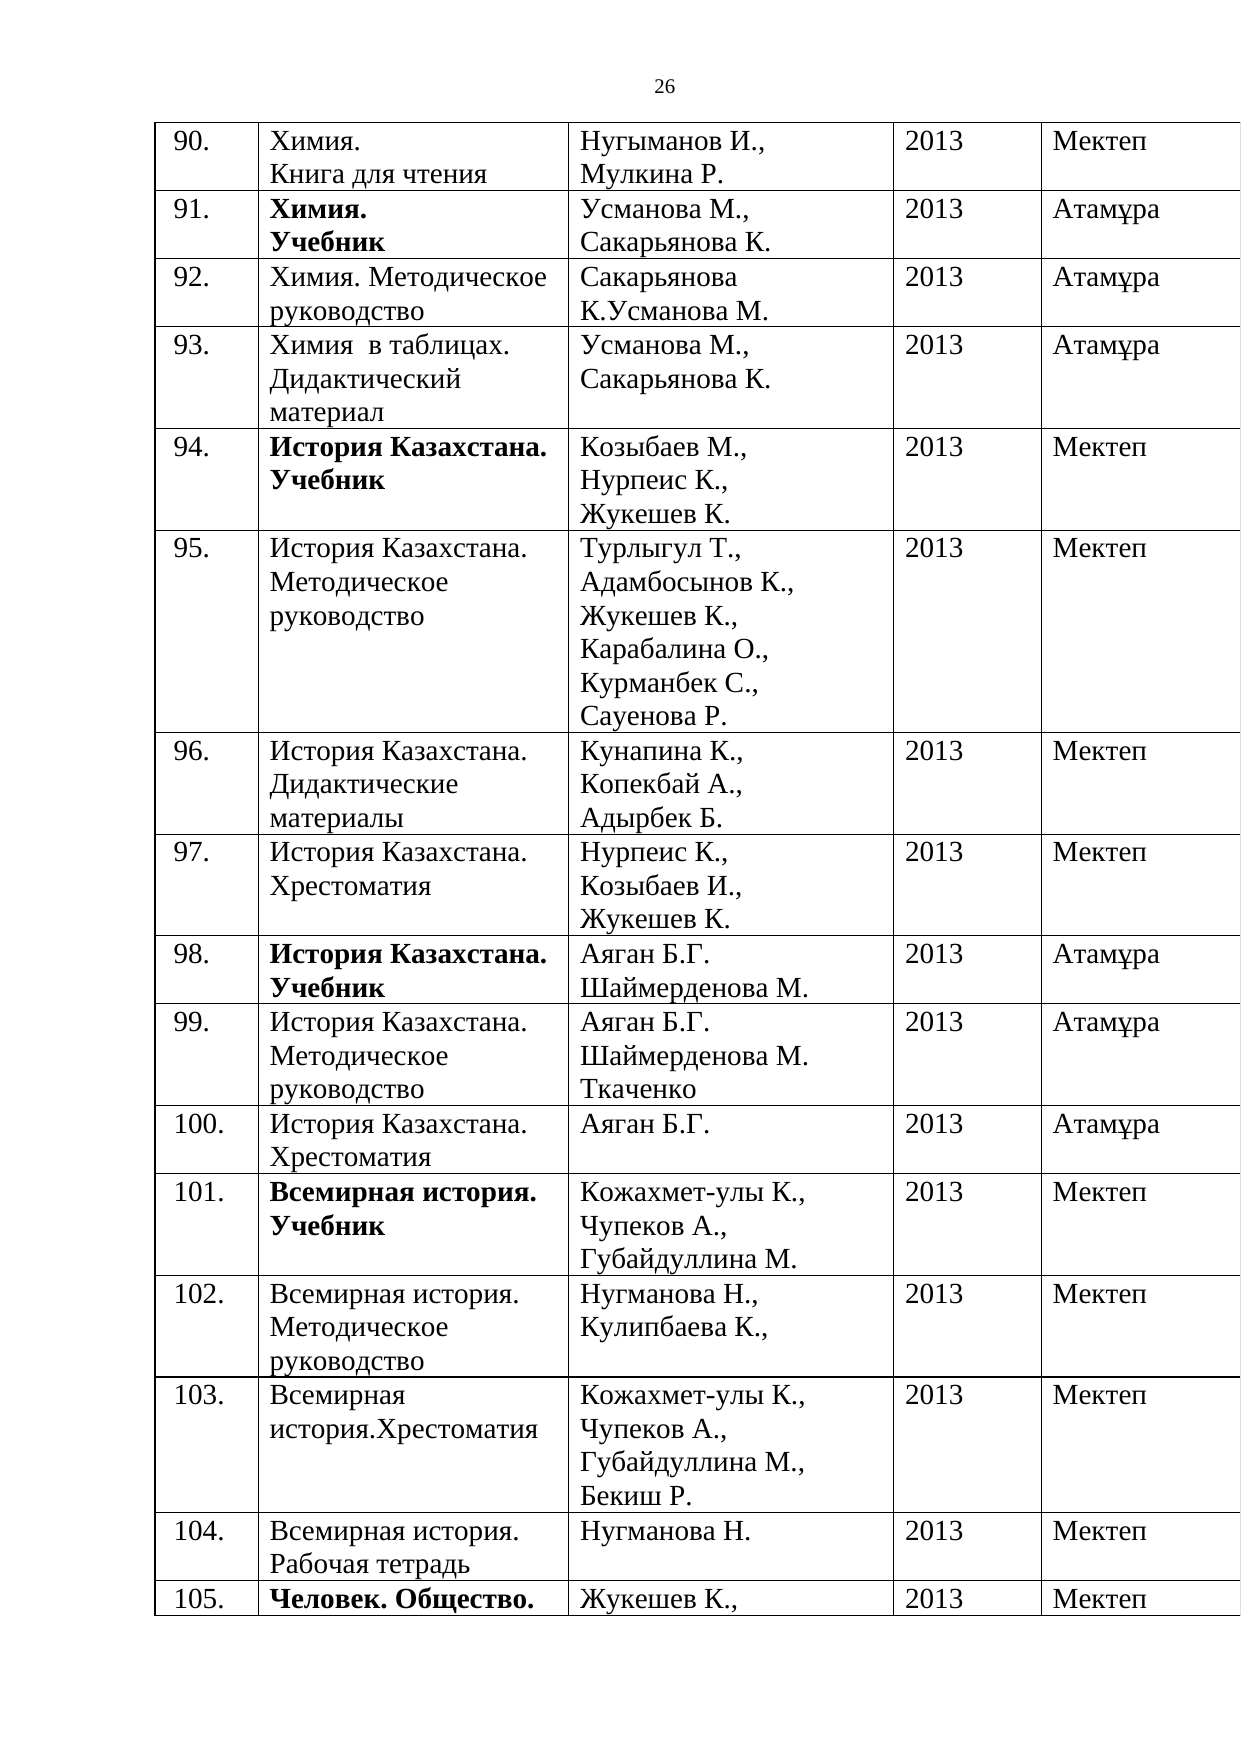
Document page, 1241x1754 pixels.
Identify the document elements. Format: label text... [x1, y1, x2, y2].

table_cell 2013 [894, 259, 1041, 326]
table_cell Мектеп [1042, 1581, 1240, 1615]
table_cell Всемирная история. Учебник [259, 1174, 568, 1275]
table_cell Мектеп [1042, 1174, 1240, 1275]
table_cell 2013 [894, 123, 1041, 190]
table_cell Турлыгул Т., Адамбосынов К., Жукешев К., Карабалина О., Курманбек С., Сауенова Р. [569, 531, 893, 732]
table_cell Аяган Б.Г. Шаймерденова М. [569, 936, 893, 1003]
table_cell Мектеп [1042, 531, 1240, 732]
table_cell 2013 [894, 1106, 1041, 1173]
table_cell 2013 [894, 1276, 1041, 1376]
table_cell [156, 1004, 258, 1105]
table_cell Всемирная история. Методическое руководство [259, 1276, 568, 1376]
table_cell [156, 936, 258, 1003]
table_cell [156, 1276, 258, 1376]
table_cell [569, 1581, 893, 1615]
table_cell [156, 123, 258, 190]
table_cell 2013 [894, 1378, 1041, 1512]
table_cell Нугманова Н., Кулипбаева К., [569, 1276, 893, 1376]
table_cell [156, 191, 258, 258]
table_cell Нугманова Н. [569, 1513, 893, 1580]
table_cell Козыбаев М., Нурпеис К., Жукешев К. [569, 429, 893, 529]
table_cell Нугыманов И., Мулкина Р. [569, 123, 893, 190]
table_cell 2013 [894, 1004, 1041, 1105]
table_cell Кунапина К., Копекбай А., Адырбек Б. [569, 733, 893, 833]
table_cell 2013 [894, 1513, 1041, 1580]
table_cell Аяган Б.Г. [569, 1106, 893, 1173]
table_cell Мектеп [1042, 429, 1240, 529]
table_cell 2013 [894, 531, 1041, 732]
table_cell Химия. Книга для чтения [259, 123, 568, 190]
table_cell Атамұра [1042, 1004, 1240, 1105]
table_cell Атамұра [1042, 936, 1240, 1003]
table_cell 2013 [894, 1581, 1041, 1615]
table_cell [156, 733, 258, 833]
table_cell Химия в таблицах. Дидактический материал [259, 327, 568, 428]
table_cell 2013 [894, 191, 1041, 258]
table_cell Кожахмет-улы К., Чупеков А., Губайдуллина М. [569, 1174, 893, 1275]
table_cell Мектеп [1042, 1276, 1240, 1376]
table_cell Мектеп [1042, 733, 1240, 833]
table_cell Атамұра [1042, 327, 1240, 428]
table_cell Атамұра [1042, 1106, 1240, 1173]
table_cell Атамұра [1042, 191, 1240, 258]
table_cell История Казахстана. Методическое руководство [259, 531, 568, 732]
table_cell История Казахстана. Учебник [259, 936, 568, 1003]
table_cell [259, 1581, 568, 1615]
table_cell Нурпеис К., Козыбаев И., Жукешев К. [569, 835, 893, 935]
table_cell [156, 1513, 258, 1580]
table_cell История Казахстана. Методическое руководство [259, 1004, 568, 1105]
table_cell 2013 [894, 936, 1041, 1003]
table_cell История Казахстана. Учебник [259, 429, 568, 529]
table_cell Химия. Учебник [259, 191, 568, 258]
table_cell Мектеп [1042, 1513, 1240, 1580]
table_cell [156, 327, 258, 428]
table_cell [156, 429, 258, 529]
table_cell История Казахстана. Хрестоматия [259, 1106, 568, 1173]
table_cell Усманова М., Сакарьянова К. [569, 327, 893, 428]
table_cell Мектеп [1042, 123, 1240, 190]
table_cell Мектеп [1042, 1378, 1240, 1512]
table_cell [156, 1581, 258, 1615]
table_cell История Казахстана. Дидактические материалы [259, 733, 568, 833]
table_cell 2013 [894, 1174, 1041, 1275]
table_cell Кожахмет-улы К., Чупеков А., Губайдуллина М., Бекиш Р. [569, 1378, 893, 1512]
table_cell Всемирная история.Хрестоматия [259, 1378, 568, 1512]
table_cell 2013 [894, 733, 1041, 833]
table_cell Аяган Б.Г. Шаймерденова М. Ткаченко [569, 1004, 893, 1105]
table_cell [156, 1106, 258, 1173]
table_cell 2013 [894, 835, 1041, 935]
table_cell [156, 1378, 258, 1512]
table_cell [156, 835, 258, 935]
table_cell Сакарьянова К.Усманова М. [569, 259, 893, 326]
table_cell История Казахстана. Хрестоматия [259, 835, 568, 935]
table_cell [156, 1174, 258, 1275]
table_cell Мектеп [1042, 835, 1240, 935]
table_cell 2013 [894, 429, 1041, 529]
table_cell [156, 259, 258, 326]
table_cell 2013 [894, 327, 1041, 428]
table_cell Атамұра [1042, 259, 1240, 326]
table_cell Химия. Методическое руководство [259, 259, 568, 326]
table_cell Всемирная история. Рабочая тетрадь [259, 1513, 568, 1580]
table_cell [156, 531, 258, 732]
table_cell Усманова М., Сакарьянова К. [569, 191, 893, 258]
